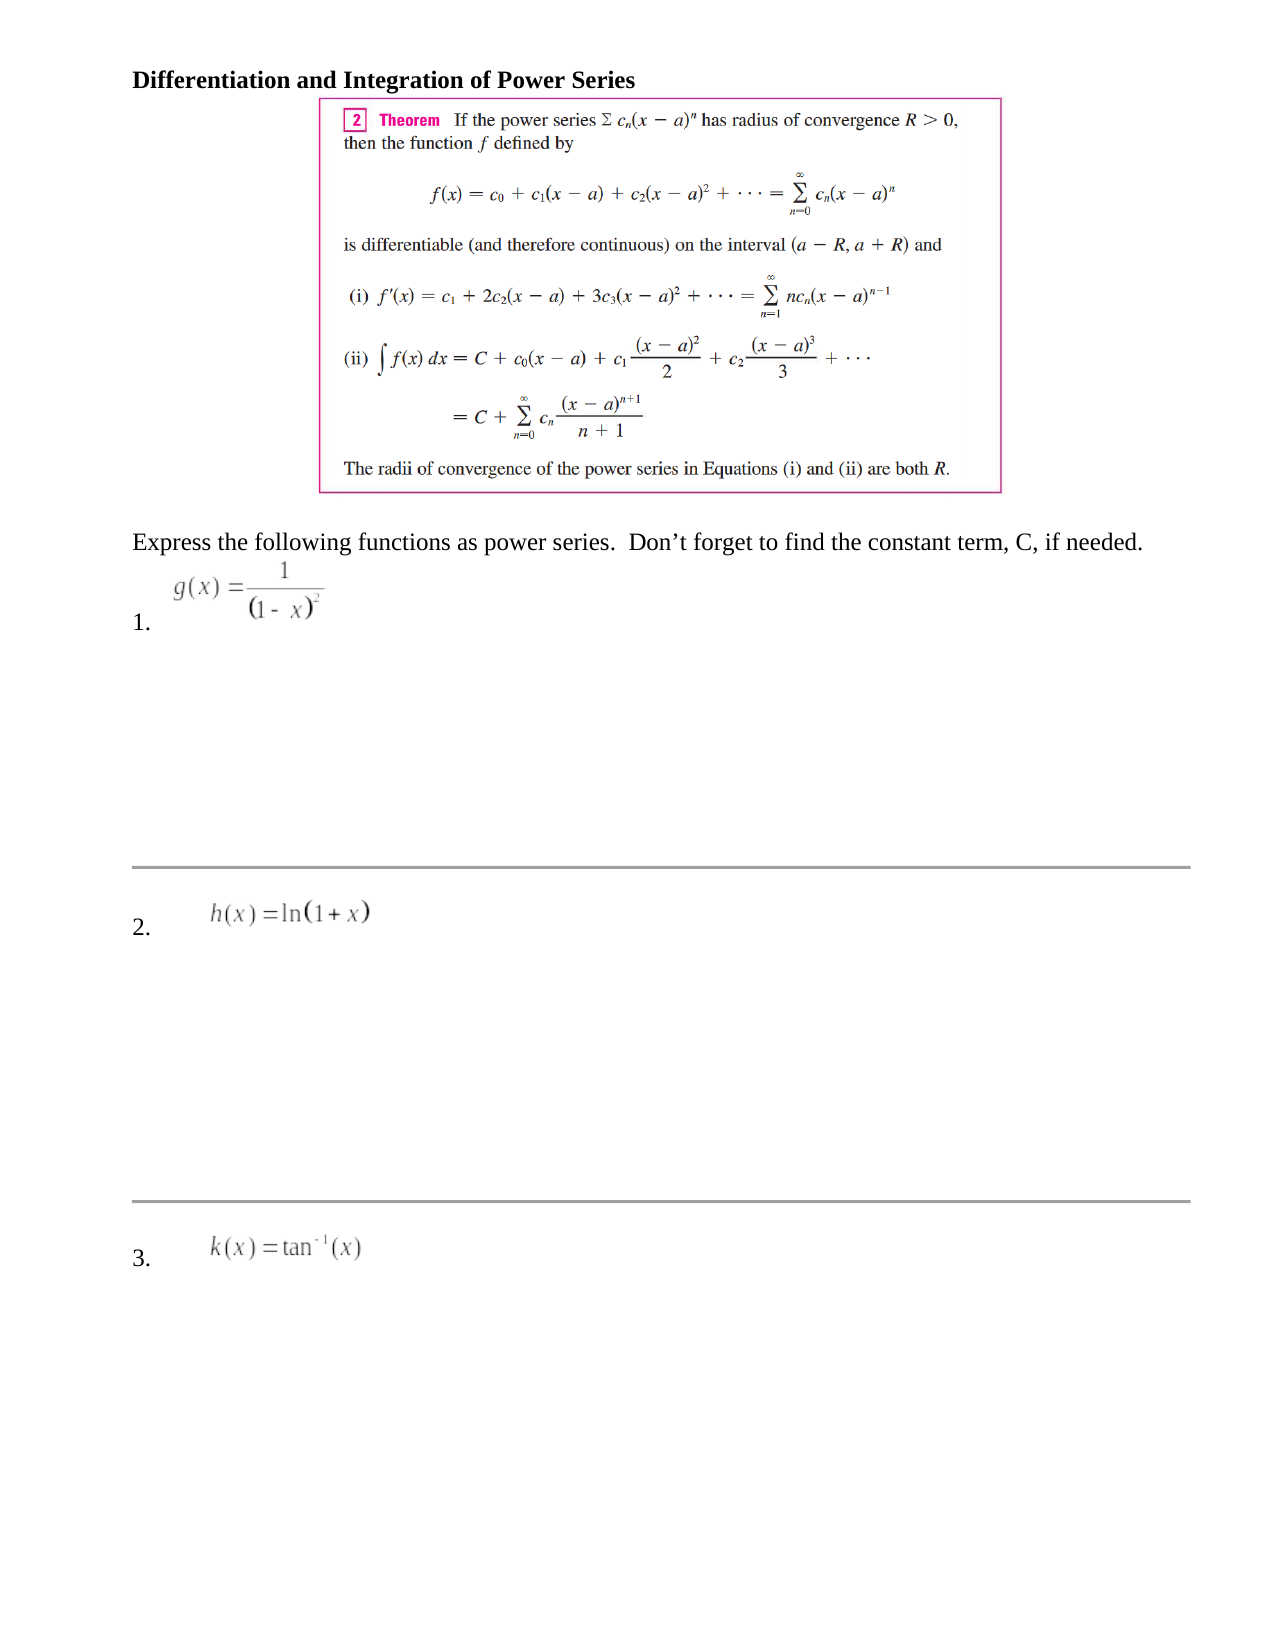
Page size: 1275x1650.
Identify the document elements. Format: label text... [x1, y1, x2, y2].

text 1. [132, 555, 1191, 636]
text Differentiation and Integration of Power Series [132, 66, 1191, 94]
text 3. [132, 1229, 1191, 1272]
picture [317, 94, 1006, 498]
text Express the following functions as power series. Don’t forget to find the constant term, C, if needed. [132, 527, 1191, 555]
text 2. [132, 894, 1191, 941]
